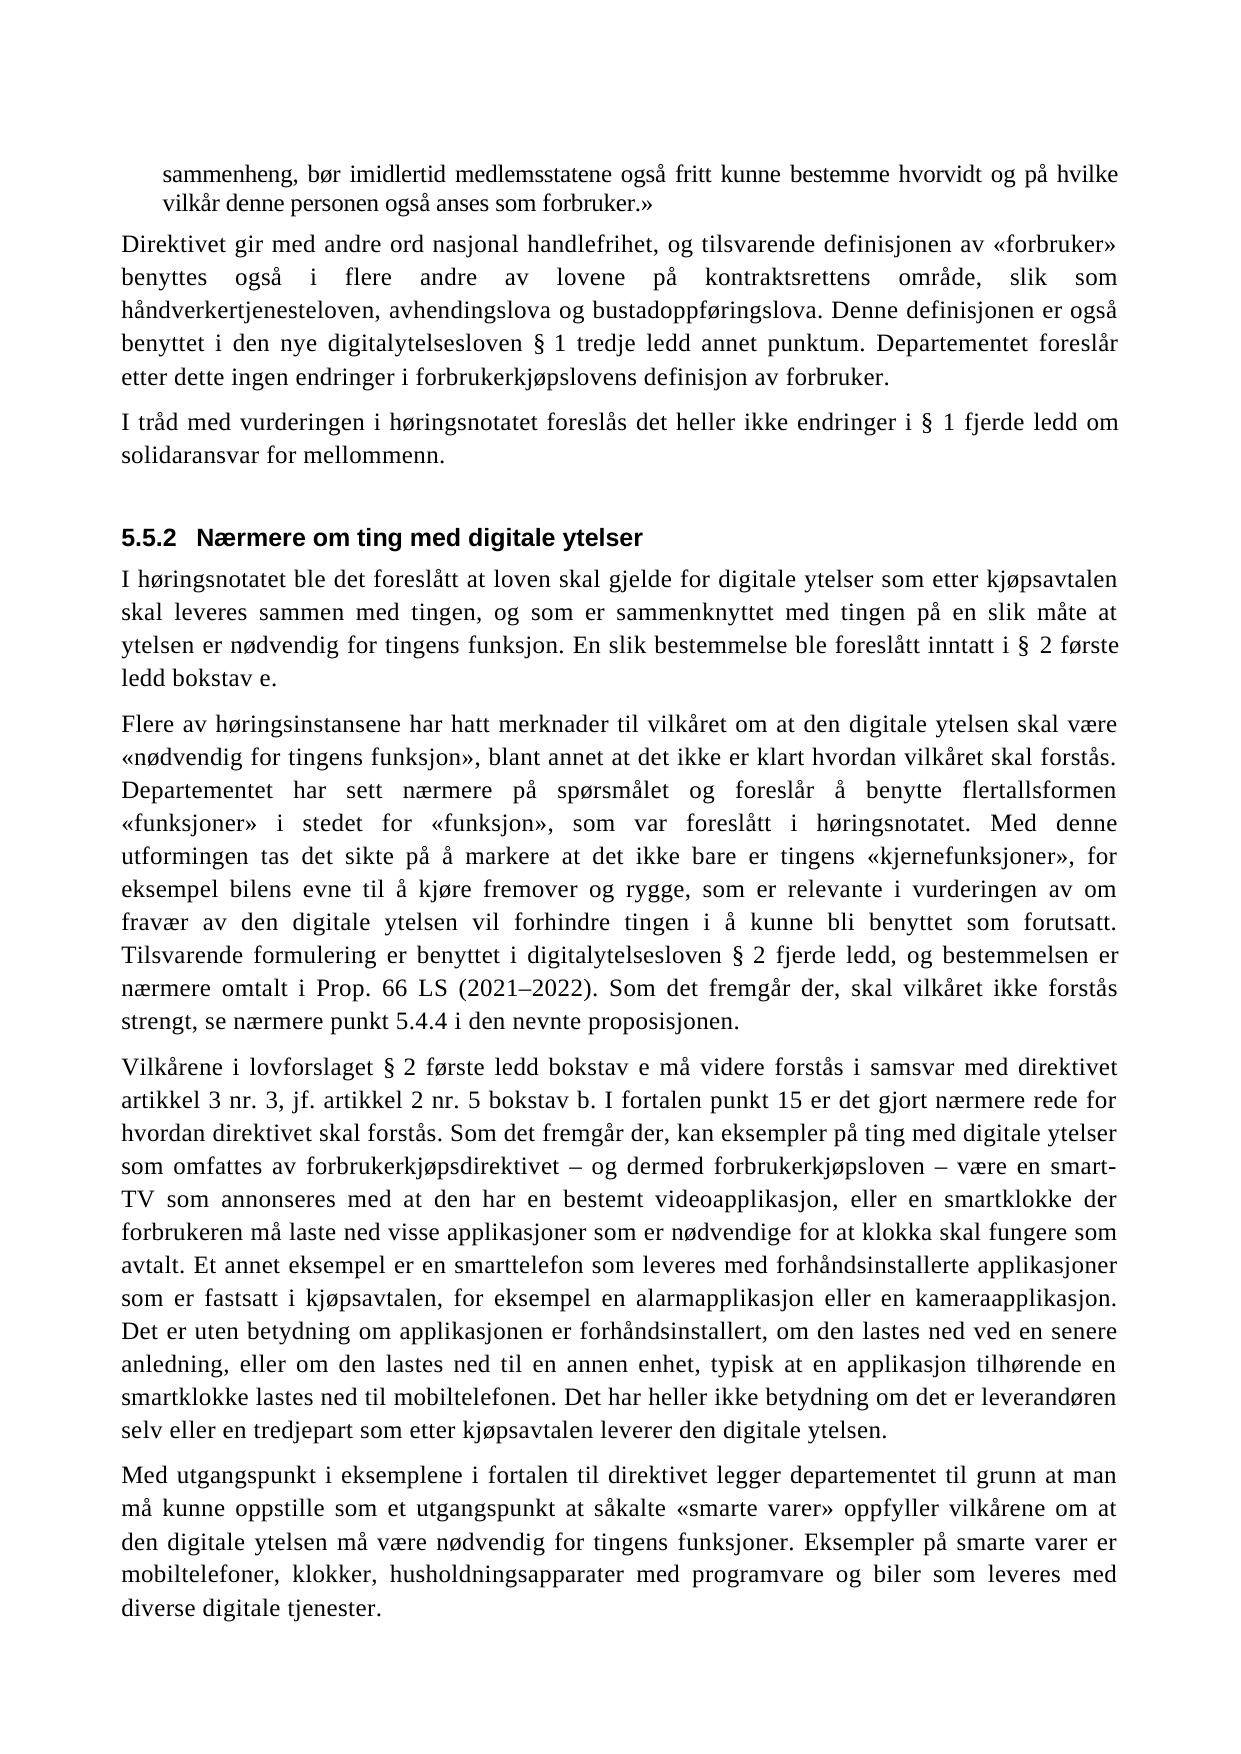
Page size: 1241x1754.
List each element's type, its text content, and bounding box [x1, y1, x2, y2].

text Direktivet gir med andre ord nasjonal handlefrihet, og tilsvarende definisjonen av «forbruker» benyttes også i flere andre av lovene på kontraktsrettens område, slik som håndverkertjenesteloven, avhendingslova og bustadoppføringslova. Denne definisjonen er også benyttet i den nye digitalytelsesloven § 1 tredje ledd annet punktum. Departementet foreslår etter dette ingen endringer i forbrukerkjøpslovens definisjon av forbruker. [121, 229, 1119, 390]
text Flere av høringsinstansene har hatt merknader til vilkåret om at den digitale ytelsen skal være «nødvendig for tingens funksjon», blant annet at det ikke er klart hvordan vilkåret skal forstås. Departementet har sett nærmere på spørsmålet og foreslår å benytte flertallsformen «funksjoner» i stedet for «funksjon», som var foreslått i høringsnotatet. Med denne utformingen tas det sikte på å markere at det ikke bare er tingens «kjernefunksjoner», for eksempel bilens evne til å kjøre fremover og rygge, som er relevante i vurderingen av om fravær av den digitale ytelsen vil forhindre tingen i å kunne bli benyttet som forutsatt. Tilsvarende formulering er benyttet i digitalytelsesloven § 2 fjerde ledd, og bestemmelsen er nærmere omtalt i Prop. 66 LS (2021–2022). Som det fremgår der, skal vilkåret ikke forstås strengt, se nærmere punkt 5.4.4 i den nevnte proposisjonen. [121, 709, 1119, 1035]
text I tråd med vurderingen i høringsnotatet foreslås det heller ikke endringer i § 1 fjerde ledd om solidaransvar for mellommenn. [121, 407, 1119, 469]
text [162, 159, 1119, 217]
text I høringsnotatet ble det foreslått at loven skal gjelde for digitale ytelser som etter kjøpsavtalen skal leveres sammen med tingen, og som er sammenknyttet med tingen på en slik måte at ytelsen er nødvendig for tingens funksjon. En slik bestemmelse ble foreslått inntatt i § 2 første ledd bokstav e. [121, 564, 1119, 692]
text Med utgangspunkt i eksemplene i fortalen til direktivet legger departementet til grunn at man må kunne oppstille som et utgangspunkt at såkalte «smarte varer» oppfyller vilkårene om at den digitale ytelsen må være nødvendig for tingens funksjoner. Eksempler på smarte varer er mobiltelefoner, klokker, husholdningsapparater med programvare og biler som leveres med diverse digitale tjenester. [121, 1461, 1119, 1621]
subtitle Nærmere om ting med digitale ytelser [121, 523, 1119, 552]
text Vilkårene i lovforslaget § 2 første ledd bokstav e må videre forstås i samsvar med direktivet artikkel 3 nr. 3, jf. artikkel 2 nr. 5 bokstav b. I fortalen punkt 15 er det gjort nærmere rede for hvordan direktivet skal forstås. Som det fremgår der, kan eksempler på ting med digitale ytelser som omfattes av forbrukerkjøpsdirektivet – og dermed forbrukerkjøpsloven – være en smart-TV som annonseres med at den har en bestemt videoapplikasjon, eller en smartklokke der forbrukeren må laste ned visse applikasjoner som er nødvendige for at klokka skal fungere som avtalt. Et annet eksempel er en smarttelefon som leveres med forhåndsinstallerte applikasjoner som er fastsatt i kjøpsavtalen, for eksempel en alarmapplikasjon eller en kameraapplikasjon. Det er uten betydning om applikasjonen er forhåndsinstallert, om den lastes ned ved en senere anledning, eller om den lastes ned til en annen enhet, typisk at en applikasjon tilhørende en smartklokke lastes ned til mobiltelefonen. Det har heller ikke betydning om det er leverandøren selv eller en tredjepart som etter kjøpsavtalen leverer den digitale ytelsen. [121, 1052, 1119, 1444]
